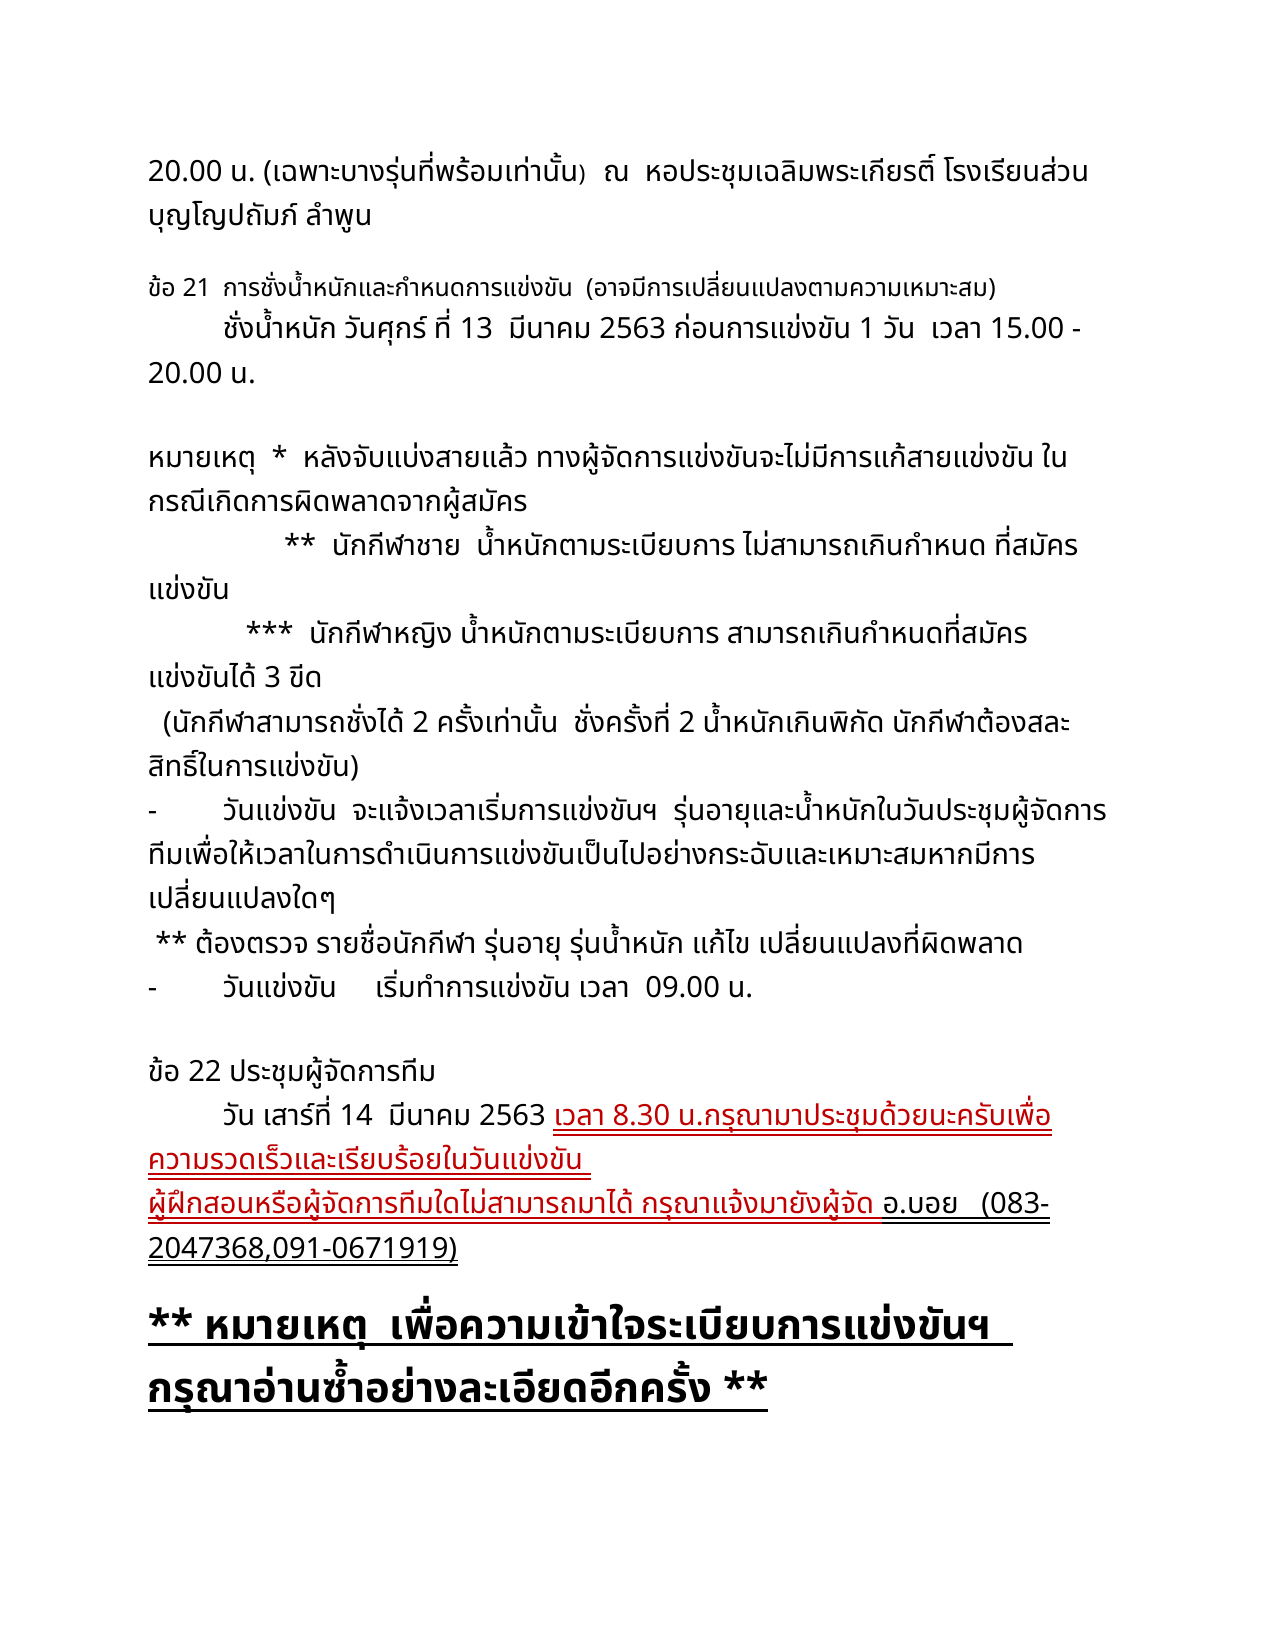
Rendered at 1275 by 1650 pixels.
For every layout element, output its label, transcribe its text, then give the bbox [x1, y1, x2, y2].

text ** นักกีฬาชาย น้ำหนักตามระเบียบการ ไม่สามารถเกินกำหนด ที่สมัครแข่งขัน [148, 524, 1107, 612]
text ** หมายเหตุ เพื่อความเข้าใจระเบียบการแข่งขันฯ กรุณาอ่านซ้ำอย่างละเอียดอีกครั้ง ** [148, 1295, 1107, 1421]
text วัน เสาร์ที่ 14 มีนาคม 2563 เวลา 8.30 น.กรุณามาประชุมด้วยนะครับเพื่อความรวดเร็วและเรียบร้อยในวันแข่งขัน ผู้ฝึกสอนหรือผู้จัดการทีมใดไม่สามารถมาได้ กรุณาแจ้งมายังผู้จัด อ.บอย (083-2047368,091-0671919) [148, 1094, 1107, 1267]
text ชั่งน้ำหนัก วันศุกร์ ที่ 13 มีนาคม 2563 ก่อนการแข่งขัน 1 วัน เวลา 15.00 - 20.00 น. [148, 308, 1107, 396]
text - วันแข่งขัน เริ่มทำการแข่งขัน เวลา 09.00 น. [148, 966, 1107, 1011]
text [148, 150, 1107, 238]
text ** ต้องตรวจ รายชื่อนักกีฬา รุ่นอายุ รุ่นน้ำหนัก แก้ไข เปลี่ยนแปลงที่ผิดพลาด [148, 922, 1107, 966]
text หมายเหตุ * หลังจับแบ่งสายแล้ว ทางผู้จัดการแข่งขันจะไม่มีการแก้สายแข่งขัน ในกรณีเกิดการผิดพลาดจากผู้สมัคร [148, 436, 1107, 524]
text ข้อ 22 ประชุมผู้จัดการทีม [148, 1050, 1107, 1094]
text (นักกีฬาสามารถชั่งได้ 2 ครั้งเท่านั้น ชั่งครั้งที่ 2 น้ำหนักเกินพิกัด นักกีฬาต้องสละสิทธิ์ในการแข่งขัน) [148, 701, 1107, 789]
text - วันแข่งขัน จะแจ้งเวลาเริ่มการแข่งขันฯ รุ่นอายุและน้ำหนักในวันประชุมผู้จัดการทีมเพื่อให้เวลาในการดำเนินการแข่งขันเป็นไปอย่างกระฉับและเหมาะสมหากมีการเปลี่ยนแปลงใดๆ [148, 789, 1107, 922]
text ข้อ 21 การชั่งน้ำหนักและกำหนดการแข่งขัน (อาจมีการเปลี่ยนแปลงตามความเหมาะสม) [148, 269, 1107, 308]
text *** นักกีฬาหญิง น้ำหนักตามระเบียบการ สามารถเกินกำหนดที่สมัครแข่งขันได้ 3 ขีด [148, 612, 1107, 701]
